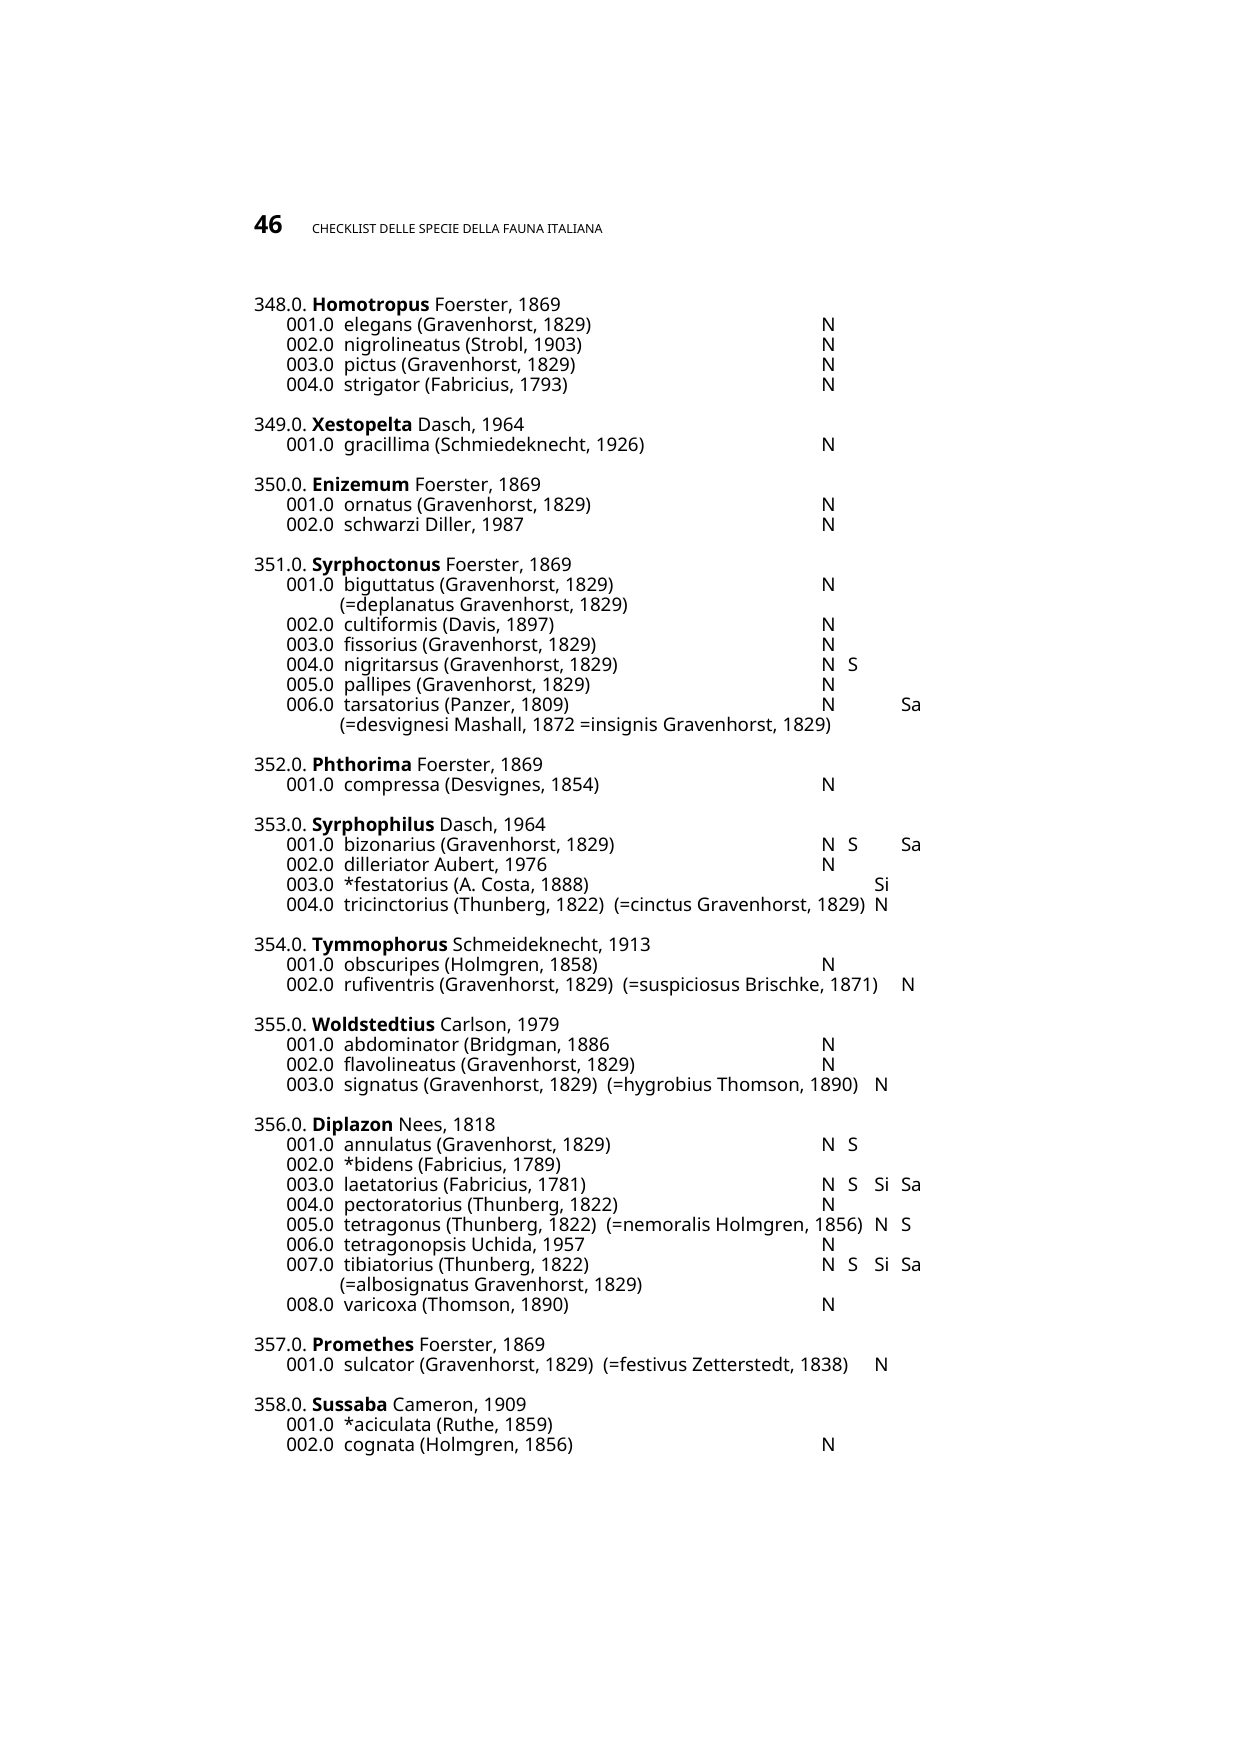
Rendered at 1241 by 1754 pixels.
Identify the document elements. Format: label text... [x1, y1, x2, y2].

text 007.0 tibiatorius (Thunberg, 1822) N S Si Sa [254, 1255, 1004, 1275]
text 353.0. Syrphophilus Dasch, 1964 [254, 815, 1004, 835]
text 356.0. Diplazon Nees, 1818 [254, 1115, 1004, 1135]
text 002.0 cognata (Holmgren, 1856) N [254, 1435, 1004, 1455]
text 001.0 bizonarius (Gravenhorst, 1829) N S Sa [254, 835, 1004, 855]
text 006.0 tetragonopsis Uchida, 1957 N [254, 1235, 1004, 1255]
text 002.0 dilleriator Aubert, 1976 N [254, 855, 1004, 875]
text 001.0 obscuripes (Holmgren, 1858) N [254, 955, 1004, 975]
text 002.0 nigrolineatus (Strobl, 1903) N [254, 335, 1004, 355]
text 001.0 compressa (Desvignes, 1854) N [254, 775, 1004, 795]
text 002.0 rufiventris (Gravenhorst, 1829) (=suspiciosus Brischke, 1871) N [254, 975, 1004, 995]
text 004.0 tricinctorius (Thunberg, 1822) (=cinctus Gravenhorst, 1829) N [254, 895, 1004, 915]
text 001.0 elegans (Gravenhorst, 1829) N [254, 315, 1004, 335]
text 005.0 tetragonus (Thunberg, 1822) (=nemoralis Holmgren, 1856) N S [254, 1215, 1004, 1235]
text 003.0 *festatorius (A. Costa, 1888) Si [254, 875, 1004, 895]
text 001.0 abdominator (Bridgman, 1886 N [254, 1035, 1004, 1055]
text 351.0. Syrphoctonus Foerster, 1869 [254, 555, 1004, 575]
text 004.0 nigritarsus (Gravenhorst, 1829) N S [254, 655, 1004, 675]
text 006.0 tarsatorius (Panzer, 1809) N Sa [254, 695, 1004, 715]
text 001.0 gracillima (Schmiedeknecht, 1926) N [254, 435, 1004, 455]
text 004.0 pectoratorius (Thunberg, 1822) N [254, 1195, 1004, 1215]
text 001.0 *aciculata (Ruthe, 1859) [254, 1415, 1004, 1435]
text 001.0 sulcator (Gravenhorst, 1829) (=festivus Zetterstedt, 1838) N [254, 1355, 1004, 1375]
text 355.0. Woldstedtius Carlson, 1979 [254, 1015, 1004, 1035]
text 349.0. Xestopelta Dasch, 1964 [254, 415, 1004, 435]
text 352.0. Phthorima Foerster, 1869 [254, 755, 1004, 775]
text 354.0. Tymmophorus Schmeideknecht, 1913 [254, 935, 1004, 955]
text 002.0 schwarzi Diller, 1987 N [254, 515, 1004, 535]
text 348.0. Homotropus Foerster, 1869 [254, 295, 1004, 315]
text 002.0 *bidens (Fabricius, 1789) [254, 1155, 1004, 1175]
text 003.0 pictus (Gravenhorst, 1829) N [254, 355, 1004, 375]
text 008.0 varicoxa (Thomson, 1890) N [254, 1295, 1004, 1315]
text 350.0. Enizemum Foerster, 1869 [254, 475, 1004, 495]
text 001.0 biguttatus (Gravenhorst, 1829) N [254, 575, 1004, 595]
text 001.0 annulatus (Gravenhorst, 1829) N S [254, 1135, 1004, 1155]
text 003.0 signatus (Gravenhorst, 1829) (=hygrobius Thomson, 1890) N [254, 1075, 1004, 1095]
text 002.0 cultiformis (Davis, 1897) N [254, 615, 1004, 635]
text (=albosignatus Gravenhorst, 1829) [254, 1275, 1004, 1295]
text (=deplanatus Gravenhorst, 1829) [254, 595, 1004, 615]
text 002.0 flavolineatus (Gravenhorst, 1829) N [254, 1055, 1004, 1075]
text 003.0 laetatorius (Fabricius, 1781) N S Si Sa [254, 1175, 1004, 1195]
text 004.0 strigator (Fabricius, 1793) N [254, 375, 1004, 395]
text 005.0 pallipes (Gravenhorst, 1829) N [254, 675, 1004, 695]
text 358.0. Sussaba Cameron, 1909 [254, 1395, 1004, 1415]
text 001.0 ornatus (Gravenhorst, 1829) N [254, 495, 1004, 515]
text 357.0. Promethes Foerster, 1869 [254, 1335, 1004, 1355]
text 003.0 fissorius (Gravenhorst, 1829) N [254, 635, 1004, 655]
text (=desvignesi Mashall, 1872 =insignis Gravenhorst, 1829) [254, 715, 1004, 735]
